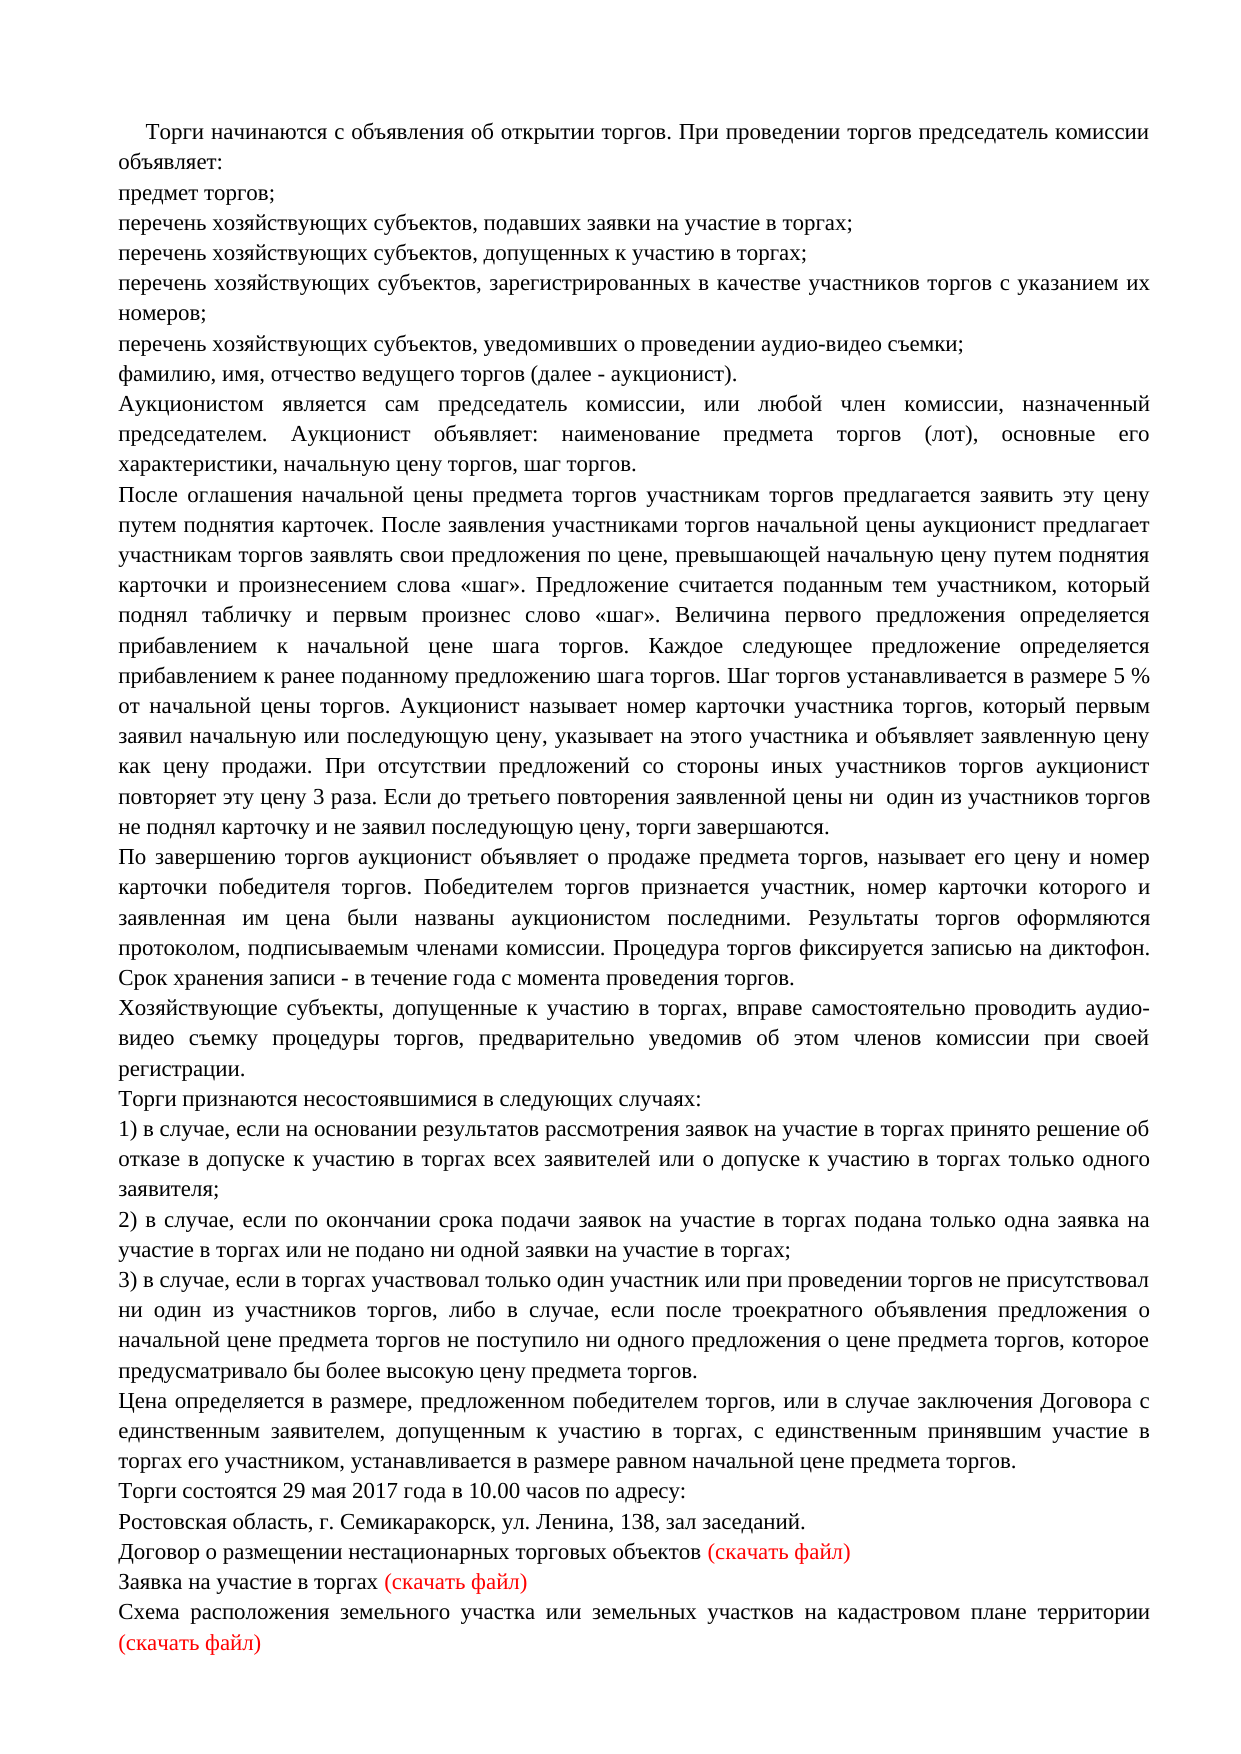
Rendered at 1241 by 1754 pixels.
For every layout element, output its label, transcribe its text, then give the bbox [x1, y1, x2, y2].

text 1) в случае, если на основании результатов рассмотрения заявок на участие в торгах принято решение об отказе в допуске к участию в торгах всех заявителей или о допуске к участию в торгах только одного заявителя; [118, 1115, 1152, 1202]
text фамилию, имя, отчество ведущего торгов (далее - аукционист). [118, 360, 1152, 386]
text Заявка на участие в торгах (скачать файл) [118, 1568, 1152, 1594]
text перечень хозяйствующих субъектов, уведомивших о проведении аудио-видео съемки; [118, 329, 1152, 356]
text предмет торгов; [118, 178, 1152, 205]
text После оглашения начальной цены предмета торгов участникам торгов предлагается заявить эту цену путем поднятия карточек. После заявления участниками торгов начальной цены аукционист предлагает участникам торгов заявлять свои предложения по цене, превышающей начальную цену путем поднятия карточки и произнесением слова «шаг». Предложение считается поданным тем участником, который поднял табличку и первым произнес слово «шаг». Величина первого предложения определяется прибавлением к начальной цене шага торгов. Каждое следующее предложение определяется прибавлением к ранее поданному предложению шага торгов. Шаг торгов устанавливается в размере 5 % от начальной цены торгов. Аукционист называет номер карточки участника торгов, который первым заявил начальную или последующую цену, указывает на этого участника и объявляет заявленную цену как цену продажи. При отсутствии предложений со стороны иных участников торгов аукционист повторяет эту цену 3 раза. Если до третьего повторения заявленной цены ни один из участников торгов не поднял карточку и не заявил последующую цену, торги завершаются. [118, 481, 1152, 839]
text 2) в случае, если по окончании срока подачи заявок на участие в торгах подана только одна заявка на участие в торгах или не подано ни одной заявки на участие в торгах; [118, 1206, 1152, 1262]
text Торги начинаются с объявления об открытии торгов. При проведении торгов председатель комиссии объявляет: [118, 118, 1152, 175]
text Цена определяется в размере, предложенном победителем торгов, или в случае заключения Договора с единственным заявителем, допущенным к участию в торгах, с единственным принявшим участие в торгах его участником, устанавливается в размере равном начальной цене предмета торгов. [118, 1387, 1152, 1474]
text перечень хозяйствующих субъектов, допущенных к участию в торгах; [118, 239, 1152, 265]
text перечень хозяйствующих субъектов, зарегистрированных в качестве участников торгов с указанием их номеров; [118, 269, 1152, 326]
text Договор о размещении нестационарных торговых объектов (скачать файл) [118, 1538, 1152, 1564]
text 3) в случае, если в торгах участвовал только один участник или при проведении торгов не присутствовал ни один из участников торгов, либо в случае, если после троекратного объявления предложения о начальной цене предмета торгов не поступило ни одного предложения о цене предмета торгов, которое предусматривало бы более высокую цену предмета торгов. [118, 1266, 1152, 1383]
text Торги признаются несостоявшимися в следующих случаях: [118, 1085, 1152, 1111]
text Ростовская область, г. Семикаракорск, ул. Ленина, 138, зал заседаний. [118, 1508, 1152, 1534]
text Аукционистом является сам председатель комиссии, или любой член комиссии, назначенный председателем. Аукционист объявляет: наименование предмета торгов (лот), основные его характеристики, начальную цену торгов, шаг торгов. [118, 390, 1152, 477]
text По завершению торгов аукционист объявляет о продаже предмета торгов, называет его цену и номер карточки победителя торгов. Победителем торгов признается участник, номер карточки которого и заявленная им цена были названы аукционистом последними. Результаты торгов оформляются протоколом, подписываемым членами комиссии. Процедура торгов фиксируется записью на диктофон. Срок хранения записи - в течение года с момента проведения торгов. [118, 843, 1152, 990]
text Торги состоятся 29 мая 2017 года в 10.00 часов по адресу: [118, 1477, 1152, 1504]
text Схема расположения земельного участка или земельных участков на кадастровом плане территории (скачать файл) [118, 1598, 1152, 1655]
text Хозяйствующие субъекты, допущенные к участию в торгах, вправе самостоятельно проводить аудио-видео съемку процедуры торгов, предварительно уведомив об этом членов комиссии при своей регистрации. [118, 994, 1152, 1081]
text перечень хозяйствующих субъектов, подавших заявки на участие в торгах; [118, 209, 1152, 235]
